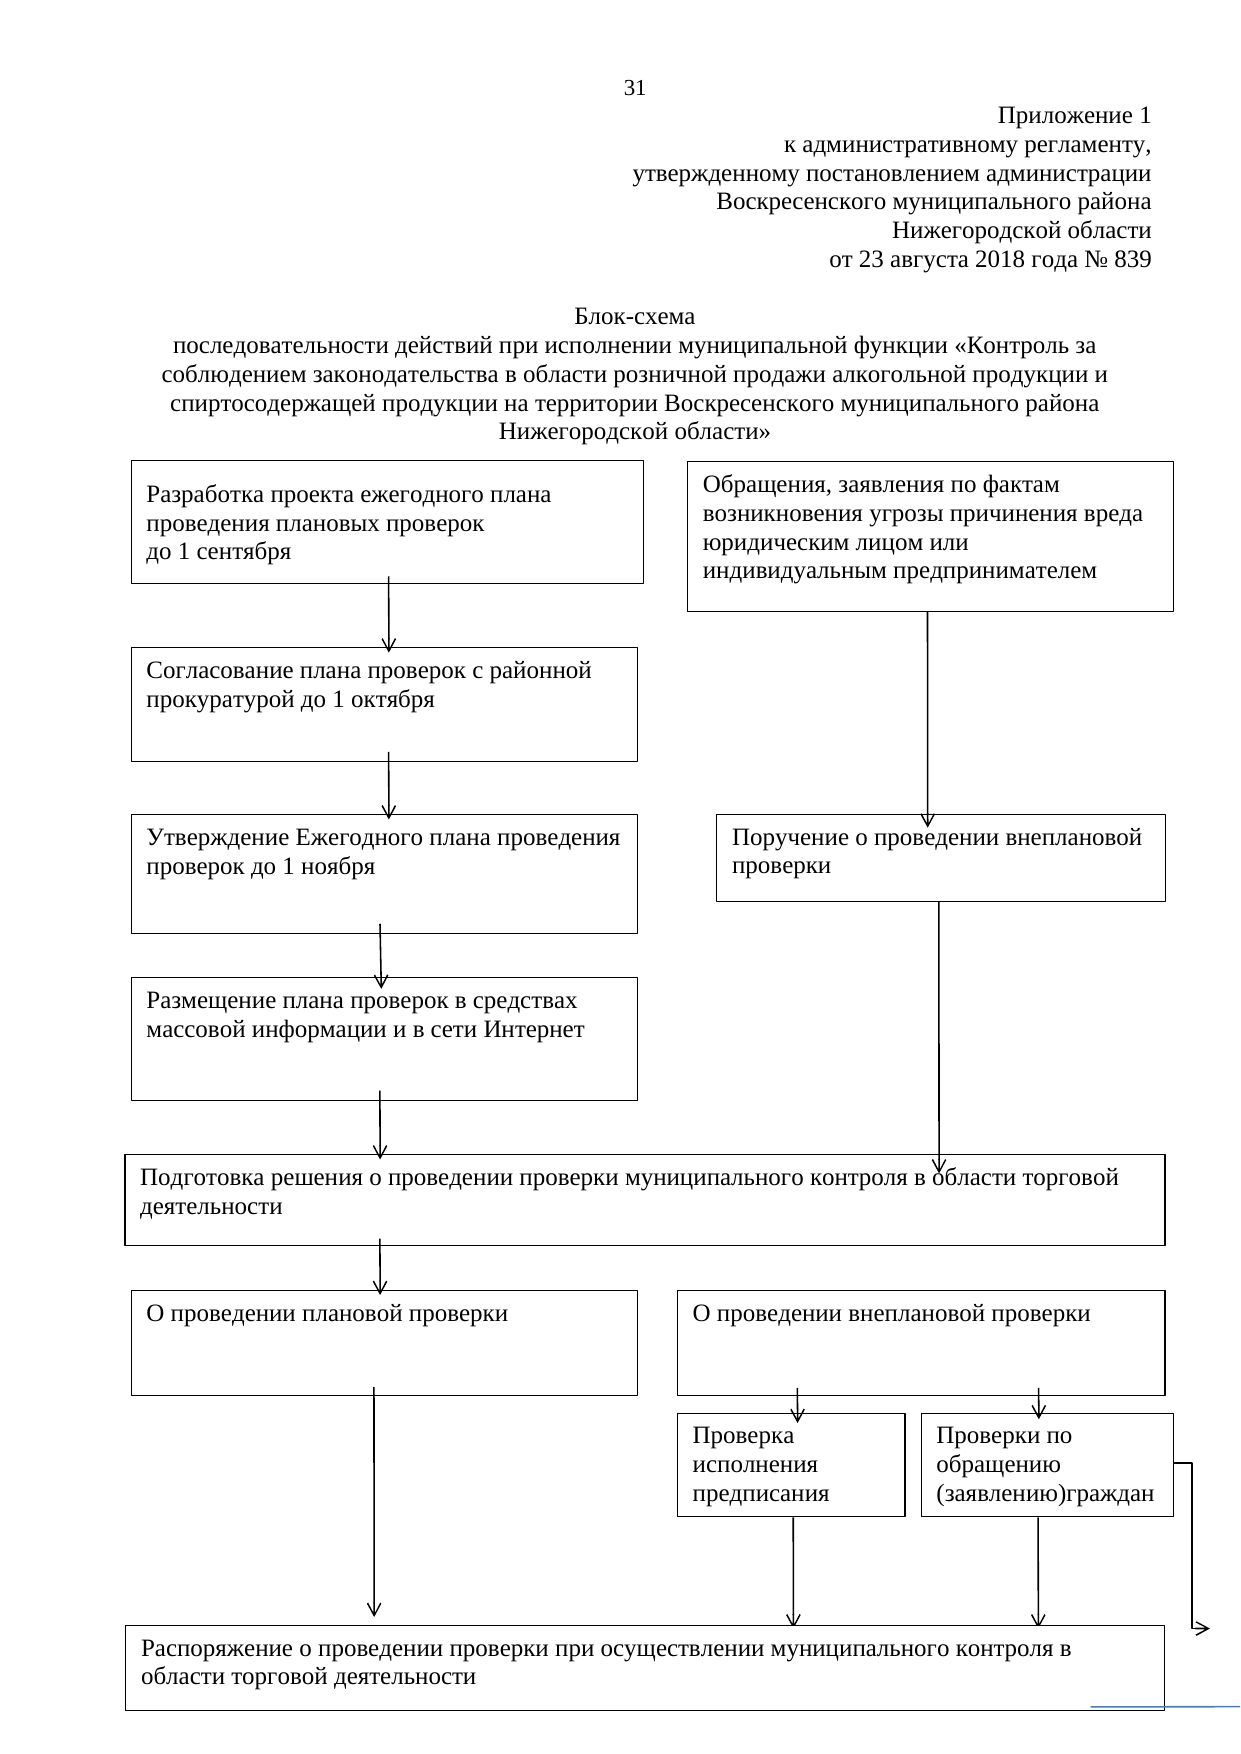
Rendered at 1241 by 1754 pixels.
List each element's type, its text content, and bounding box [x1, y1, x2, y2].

text от 23 августа 2018 года № 839 [118, 244, 1152, 273]
text Блок-схема [118, 301, 1152, 330]
text Приложение 1 [118, 100, 1152, 129]
text к административному регламенту, [118, 129, 1152, 158]
text Воскресенского муниципального района [118, 186, 1152, 215]
text утвержденному постановлением администрации [118, 158, 1152, 186]
text Нижегородской области [118, 215, 1152, 244]
text последовательности действий при исполнении муниципальной функции «Контроль за соблюдением законодательства в области розничной продажи алкогольной продукции и спиртосодержащей продукции на территории Воскресенского муниципального района Нижегородской области» [118, 330, 1152, 445]
